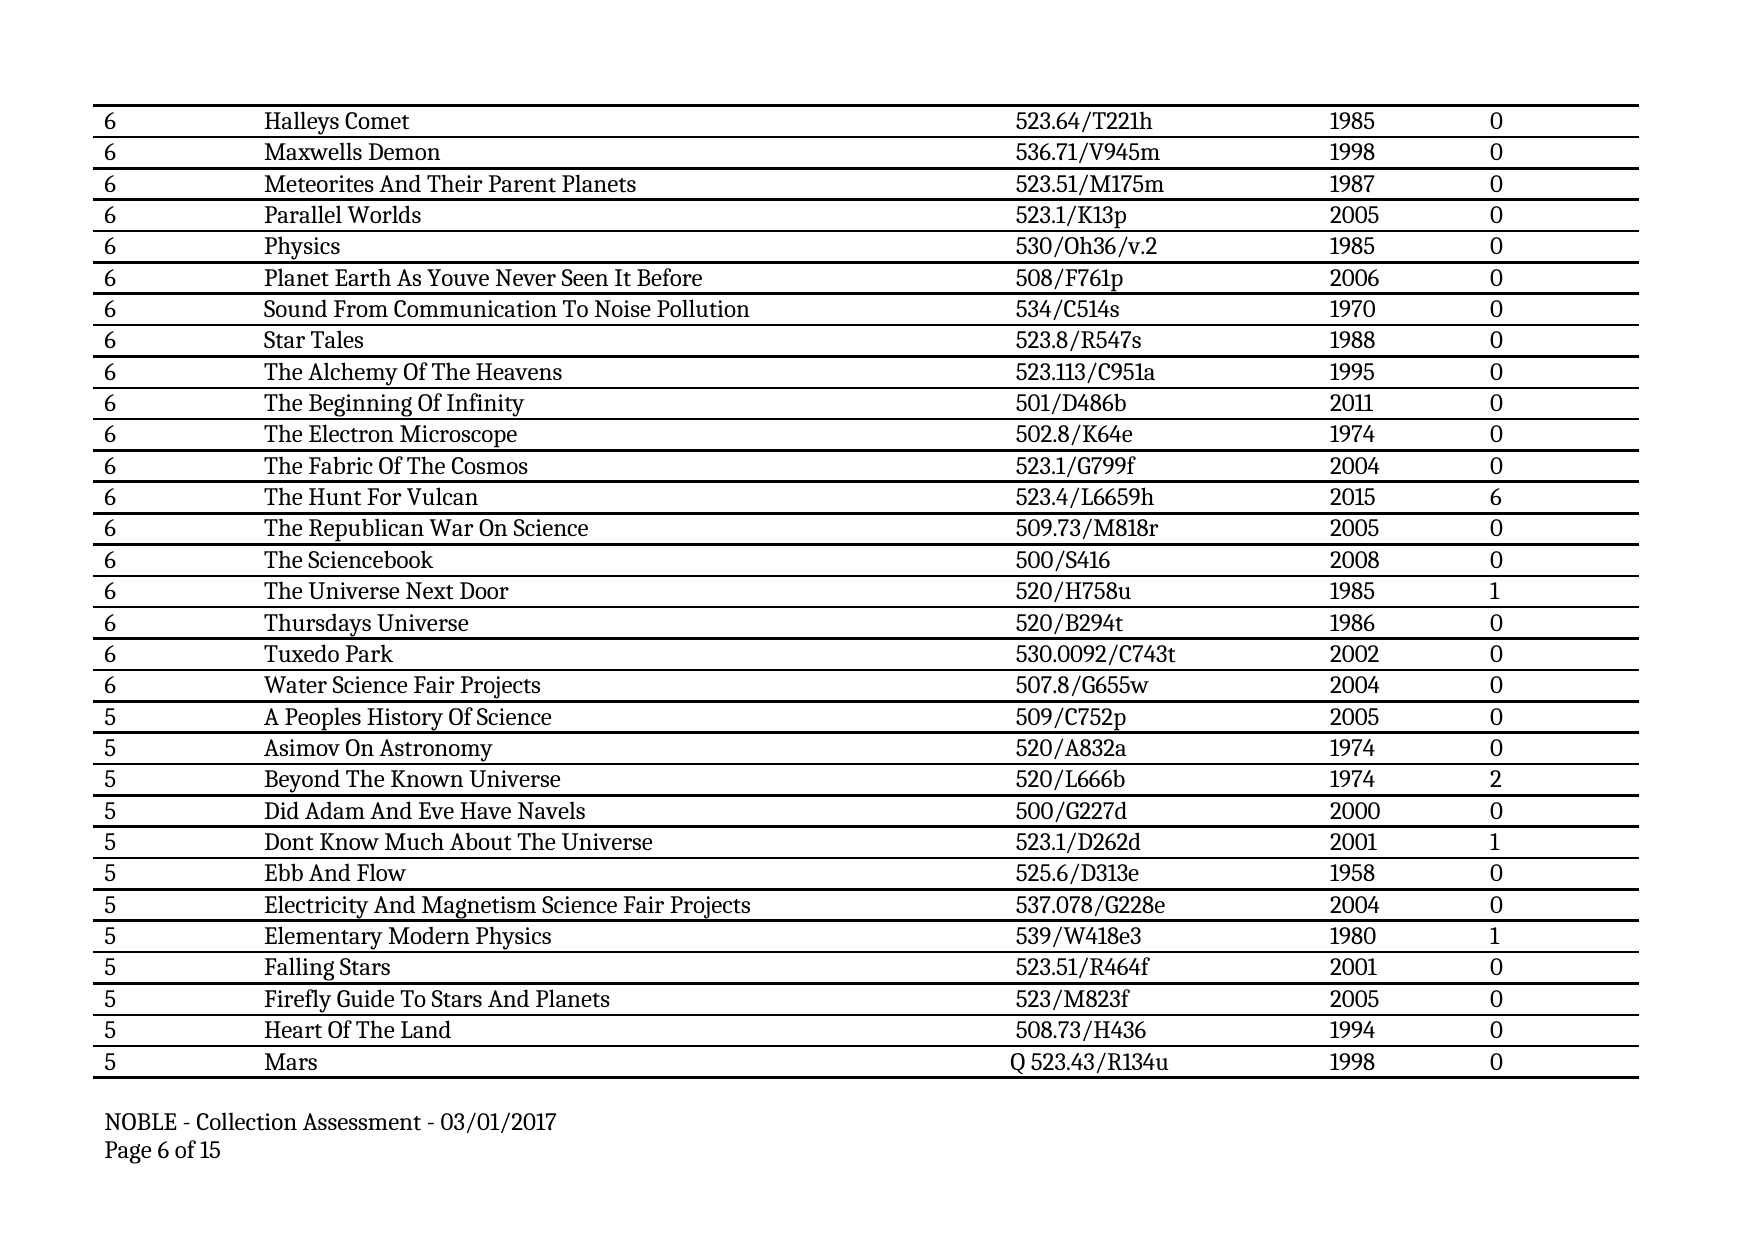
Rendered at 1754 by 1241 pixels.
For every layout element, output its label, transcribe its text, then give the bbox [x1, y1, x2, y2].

table_cell 2005 [1319, 515, 1478, 543]
table_cell 523/M823f [999, 985, 1319, 1013]
table_cell 1998 [1319, 1047, 1478, 1076]
table_cell 5 [93, 859, 253, 888]
table_cell The Sciencebook [253, 546, 999, 574]
table_cell The Hunt For Vulcan [253, 483, 999, 512]
table_cell The Fabric Of The Cosmos [253, 452, 999, 480]
table_cell 523.8/R547s [999, 326, 1319, 355]
table_cell Star Tales [253, 326, 999, 355]
table_cell 6 [93, 358, 253, 386]
table_cell 1970 [1319, 295, 1478, 324]
table_cell 5 [93, 1016, 253, 1045]
table_cell 1980 [1319, 922, 1478, 951]
table_cell Asimov On Astronomy [253, 734, 999, 763]
table_cell 0 [1479, 326, 1638, 355]
table_cell 6 [93, 326, 253, 355]
table_cell 6 [93, 546, 253, 574]
table_cell 537.078/G228e [999, 891, 1319, 919]
table_cell 1985 [1319, 577, 1478, 606]
table_cell 0 [1479, 358, 1638, 386]
table_cell 2004 [1319, 891, 1478, 919]
table_cell Falling Stars [253, 953, 999, 982]
table_cell 0 [1479, 891, 1638, 919]
table_cell 6 [93, 420, 253, 449]
table_cell Ebb And Flow [253, 859, 999, 888]
table_cell 6 [93, 640, 253, 668]
table_cell 2008 [1319, 546, 1478, 574]
table_cell 6 [93, 608, 253, 637]
table_cell 502.8/K64e [999, 420, 1319, 449]
table_cell 0 [1479, 138, 1638, 167]
table_cell 0 [1479, 859, 1638, 888]
table_cell 0 [1479, 232, 1638, 261]
table_cell 6 [1479, 483, 1638, 512]
table_cell 501/D486b [999, 389, 1319, 418]
table_cell 5 [93, 734, 253, 763]
table_cell 523.51/R464f [999, 953, 1319, 982]
table_cell 1 [1479, 577, 1638, 606]
table_cell 0 [1479, 420, 1638, 449]
table_cell 536.71/V945m [999, 138, 1319, 167]
table_cell 534/C514s [999, 295, 1319, 324]
table_cell 5 [93, 922, 253, 951]
table_cell 6 [93, 483, 253, 512]
table_cell Planet Earth As Youve Never Seen It Before [253, 264, 999, 292]
table_cell 2 [1479, 765, 1638, 794]
table_cell 2001 [1319, 953, 1478, 982]
table_cell Beyond The Known Universe [253, 765, 999, 794]
table_cell 6 [93, 264, 253, 292]
table_cell 520/A832a [999, 734, 1319, 763]
table_cell 509/C752p [999, 703, 1319, 731]
table_cell 0 [1479, 797, 1638, 825]
table_cell 0 [1479, 107, 1638, 136]
table_cell 1 [1479, 922, 1638, 951]
table_cell 1987 [1319, 170, 1478, 198]
table_cell 0 [1479, 389, 1638, 418]
table_cell Thursdays Universe [253, 608, 999, 637]
table_cell 1994 [1319, 1016, 1478, 1045]
table_cell Mars [253, 1047, 999, 1076]
table_cell 523.113/C951a [999, 358, 1319, 386]
table_cell 6 [93, 389, 253, 418]
table_cell Tuxedo Park [253, 640, 999, 668]
table_cell 500/S416 [999, 546, 1319, 574]
table_cell 2002 [1319, 640, 1478, 668]
table_cell 1985 [1319, 232, 1478, 261]
table_cell 1986 [1319, 608, 1478, 637]
table_cell 1974 [1319, 765, 1478, 794]
table_cell 0 [1479, 703, 1638, 731]
table_cell 530.0092/C743t [999, 640, 1319, 668]
table_cell 2005 [1319, 985, 1478, 1013]
table_cell 6 [93, 452, 253, 480]
table_cell 6 [93, 515, 253, 543]
table_cell 1985 [1319, 107, 1478, 136]
table_cell 2011 [1319, 389, 1478, 418]
table_cell 1995 [1319, 358, 1478, 386]
table_cell 0 [1479, 985, 1638, 1013]
table_cell 523.1/D262d [999, 828, 1319, 857]
table_cell Did Adam And Eve Have Navels [253, 797, 999, 825]
table_cell 5 [93, 1047, 253, 1076]
table_cell 523.1/G799f [999, 452, 1319, 480]
table_cell 0 [1479, 295, 1638, 324]
table_cell 509.73/M818r [999, 515, 1319, 543]
table_cell 2004 [1319, 671, 1478, 700]
table_cell 507.8/G655w [999, 671, 1319, 700]
table_cell 6 [93, 671, 253, 700]
table_cell The Beginning Of Infinity [253, 389, 999, 418]
table_cell 5 [93, 797, 253, 825]
table_cell 0 [1479, 170, 1638, 198]
table_cell 0 [1479, 452, 1638, 480]
table_cell Dont Know Much About The Universe [253, 828, 999, 857]
table_cell A Peoples History Of Science [253, 703, 999, 731]
table_cell 525.6/D313e [999, 859, 1319, 888]
table_cell 0 [1479, 608, 1638, 637]
table_cell 0 [1479, 640, 1638, 668]
table_cell 6 [93, 201, 253, 229]
table_cell Firefly Guide To Stars And Planets [253, 985, 999, 1013]
table_cell The Universe Next Door [253, 577, 999, 606]
table_cell The Alchemy Of The Heavens [253, 358, 999, 386]
table_cell 5 [93, 953, 253, 982]
table_cell 508.73/H436 [999, 1016, 1319, 1045]
table_cell Halleys Comet [253, 107, 999, 136]
table_cell 0 [1479, 1047, 1638, 1076]
table_cell Maxwells Demon [253, 138, 999, 167]
table_cell 6 [93, 232, 253, 261]
table_cell 2000 [1319, 797, 1478, 825]
table_cell 0 [1479, 1016, 1638, 1045]
table_cell 1988 [1319, 326, 1478, 355]
table_cell 6 [93, 138, 253, 167]
table_cell Sound From Communication To Noise Pollution [253, 295, 999, 324]
table_cell 530/Oh36/v.2 [999, 232, 1319, 261]
table_cell 520/H758u [999, 577, 1319, 606]
table_cell 0 [1479, 201, 1638, 229]
table_cell 0 [1479, 953, 1638, 982]
table_cell 523.4/L6659h [999, 483, 1319, 512]
table_cell 5 [93, 828, 253, 857]
table_cell 1998 [1319, 138, 1478, 167]
table_cell 520/L666b [999, 765, 1319, 794]
table_cell 508/F761p [999, 264, 1319, 292]
table_cell 500/G227d [999, 797, 1319, 825]
table_cell 6 [93, 170, 253, 198]
table_cell 0 [1479, 515, 1638, 543]
table_cell 1974 [1319, 420, 1478, 449]
table_cell The Republican War On Science [253, 515, 999, 543]
table_cell 6 [93, 107, 253, 136]
table_cell Water Science Fair Projects [253, 671, 999, 700]
table_cell 523.1/K13p [999, 201, 1319, 229]
table_cell 5 [93, 891, 253, 919]
table_cell 539/W418e3 [999, 922, 1319, 951]
table_cell Parallel Worlds [253, 201, 999, 229]
table_cell 6 [93, 577, 253, 606]
table_cell 2005 [1319, 703, 1478, 731]
table_cell Elementary Modern Physics [253, 922, 999, 951]
table_cell 523.64/T221h [999, 107, 1319, 136]
table_cell 5 [93, 703, 253, 731]
table_cell Physics [253, 232, 999, 261]
table_cell 523.51/M175m [999, 170, 1319, 198]
table_cell The Electron Microscope [253, 420, 999, 449]
table_cell 0 [1479, 734, 1638, 763]
table_cell Electricity And Magnetism Science Fair Projects [253, 891, 999, 919]
table_cell 520/B294t [999, 608, 1319, 637]
table_cell 0 [1479, 264, 1638, 292]
table_cell 1974 [1319, 734, 1478, 763]
table_cell 2004 [1319, 452, 1478, 480]
table_cell Q 523.43/R134u [999, 1047, 1319, 1076]
table_cell 1 [1479, 828, 1638, 857]
table_cell 5 [93, 985, 253, 1013]
table_cell 6 [93, 295, 253, 324]
table_cell 5 [93, 765, 253, 794]
table_cell 2001 [1319, 828, 1478, 857]
table_cell 2015 [1319, 483, 1478, 512]
table_cell Heart Of The Land [253, 1016, 999, 1045]
table_cell 2006 [1319, 264, 1478, 292]
table_cell 1958 [1319, 859, 1478, 888]
table_cell 0 [1479, 671, 1638, 700]
table_cell Meteorites And Their Parent Planets [253, 170, 999, 198]
table_cell 2005 [1319, 201, 1478, 229]
table_cell 0 [1479, 546, 1638, 574]
